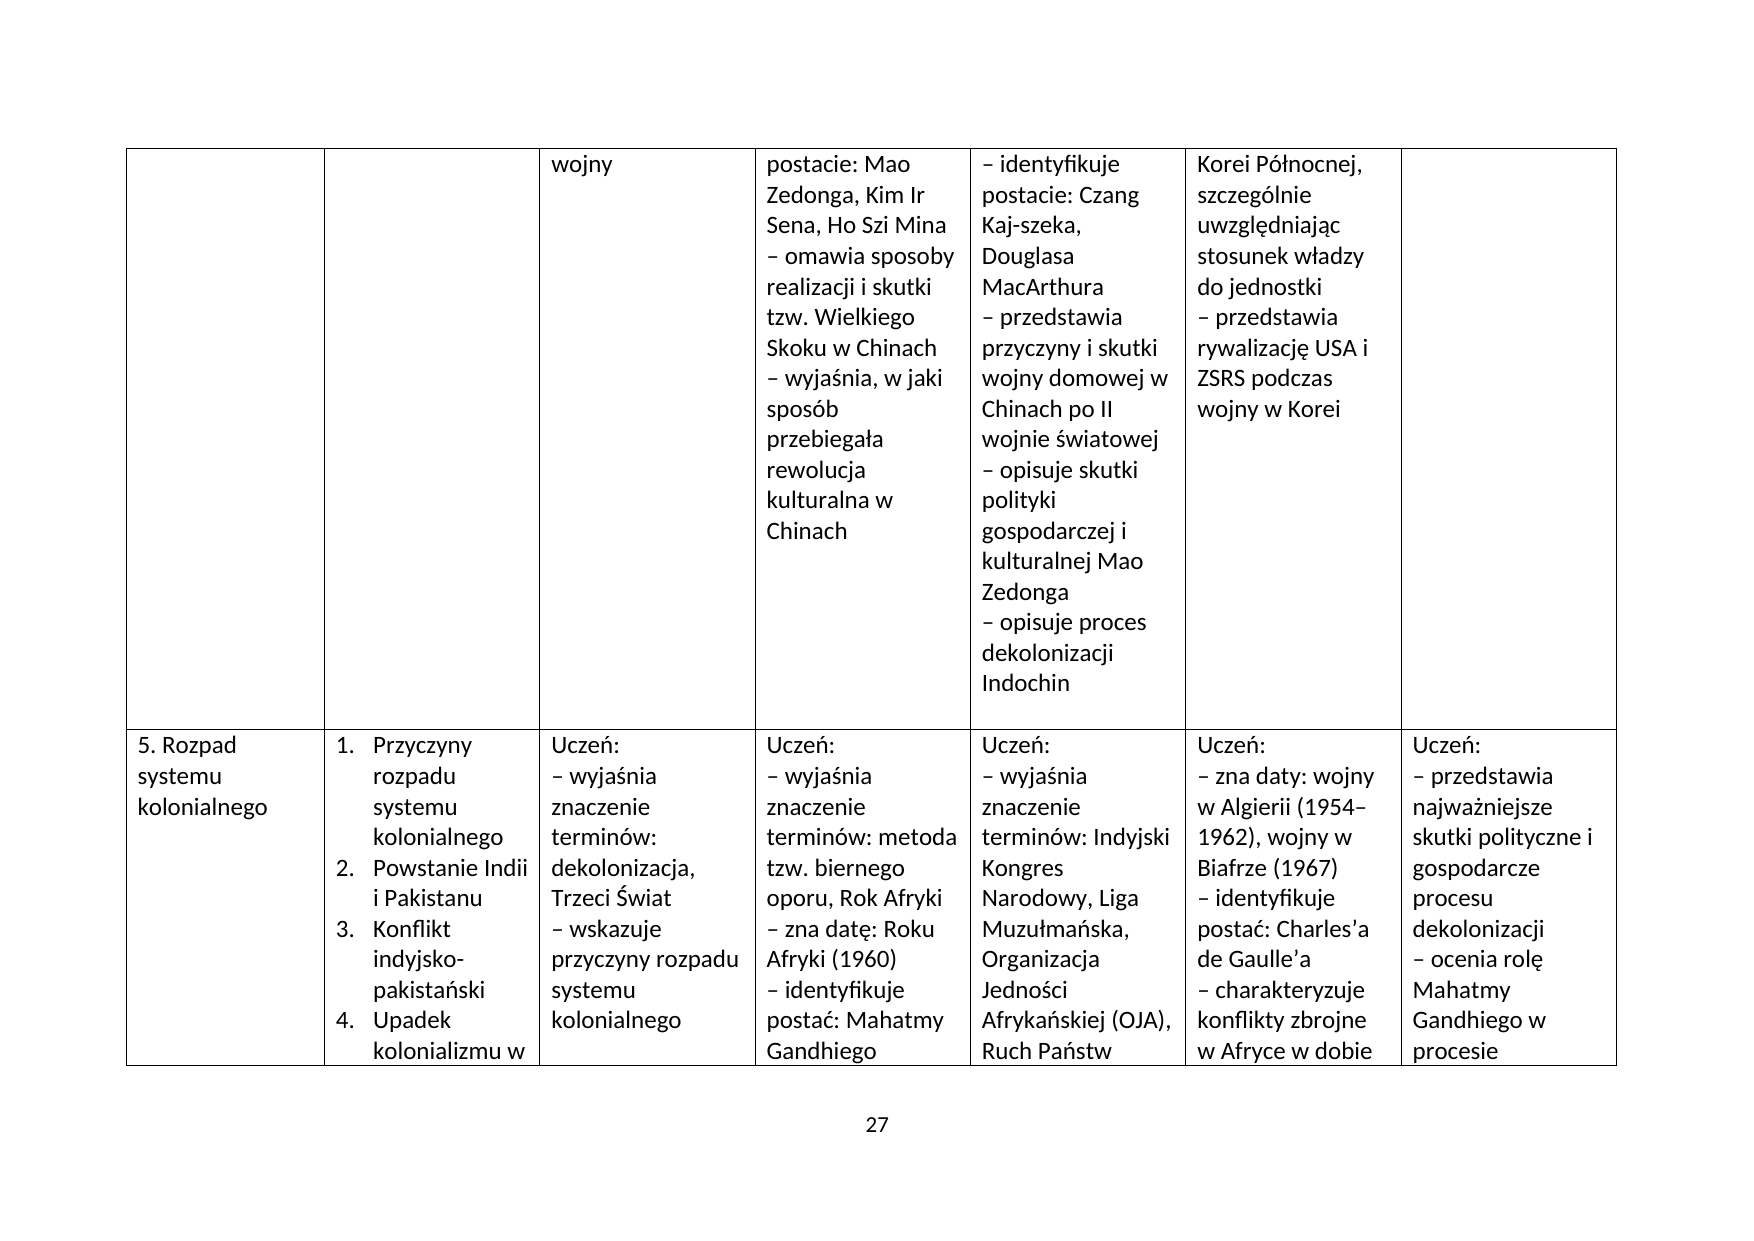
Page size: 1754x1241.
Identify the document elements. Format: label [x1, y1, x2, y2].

table_cell [756, 149, 970, 728]
table_cell [1186, 730, 1401, 1065]
table_cell [540, 730, 755, 1065]
table_cell [1402, 730, 1616, 1065]
table_cell [127, 730, 324, 1065]
table_cell [325, 149, 539, 728]
table_cell [1402, 149, 1616, 728]
table_cell [127, 149, 324, 728]
table_cell [971, 149, 1185, 728]
table_cell [540, 149, 755, 728]
table_cell [756, 730, 970, 1065]
table_cell [971, 730, 1185, 1065]
table_cell [325, 730, 539, 1065]
table_cell [1186, 149, 1401, 728]
